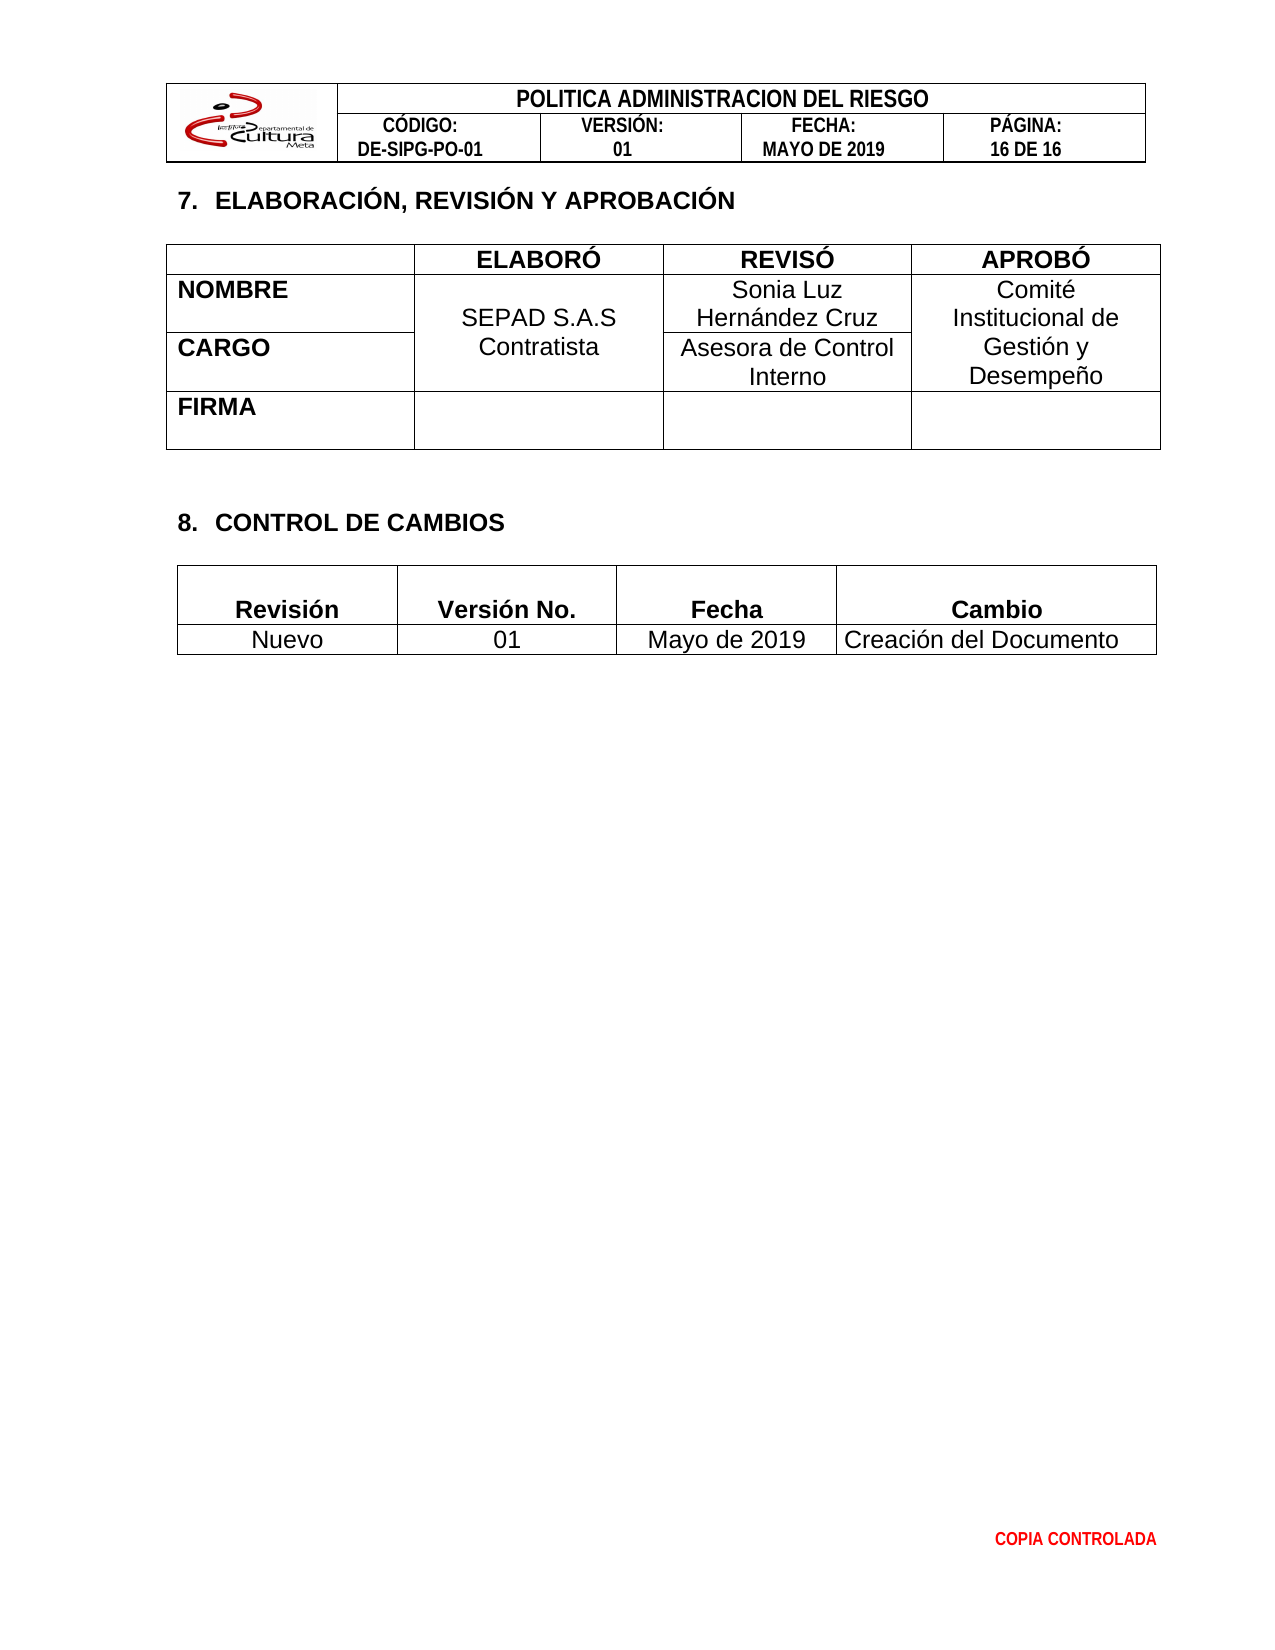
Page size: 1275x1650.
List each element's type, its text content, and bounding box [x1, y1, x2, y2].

table_cell Asesora de Control Interno [664, 333, 911, 391]
table_header REVISÓ [664, 245, 911, 274]
table_header Revisión [178, 566, 397, 624]
table_cell FIRMA [167, 392, 414, 449]
table_header Fecha [617, 566, 836, 624]
list ELABORACIÓN, REVISIÓN Y APROBACIÓN [177, 186, 1157, 215]
table_header APROBÓ [912, 245, 1160, 274]
table_cell CARGO [167, 333, 414, 391]
table_cell Mayo de 2019 [617, 625, 836, 654]
table_cell Nuevo [178, 625, 397, 654]
table_cell [664, 392, 911, 449]
list CONTROL DE CAMBIOS [177, 508, 1157, 537]
table_cell [912, 392, 1160, 449]
picture [179, 89, 317, 151]
table_cell NOMBRE [167, 275, 414, 332]
table_cell SEPAD S.A.S Contratista [415, 275, 663, 391]
table_header [167, 245, 414, 274]
table_cell [415, 392, 663, 449]
table_header Versión No. [398, 566, 616, 624]
table_cell Creación del Documento [837, 625, 1156, 654]
table_cell Sonia Luz Hernández Cruz [664, 275, 911, 332]
table_cell 01 [398, 625, 616, 654]
table_header ELABORÓ [415, 245, 663, 274]
table_cell Comité Institucional de Gestión y Desempeño [912, 275, 1160, 391]
table_header Cambio [837, 566, 1156, 624]
